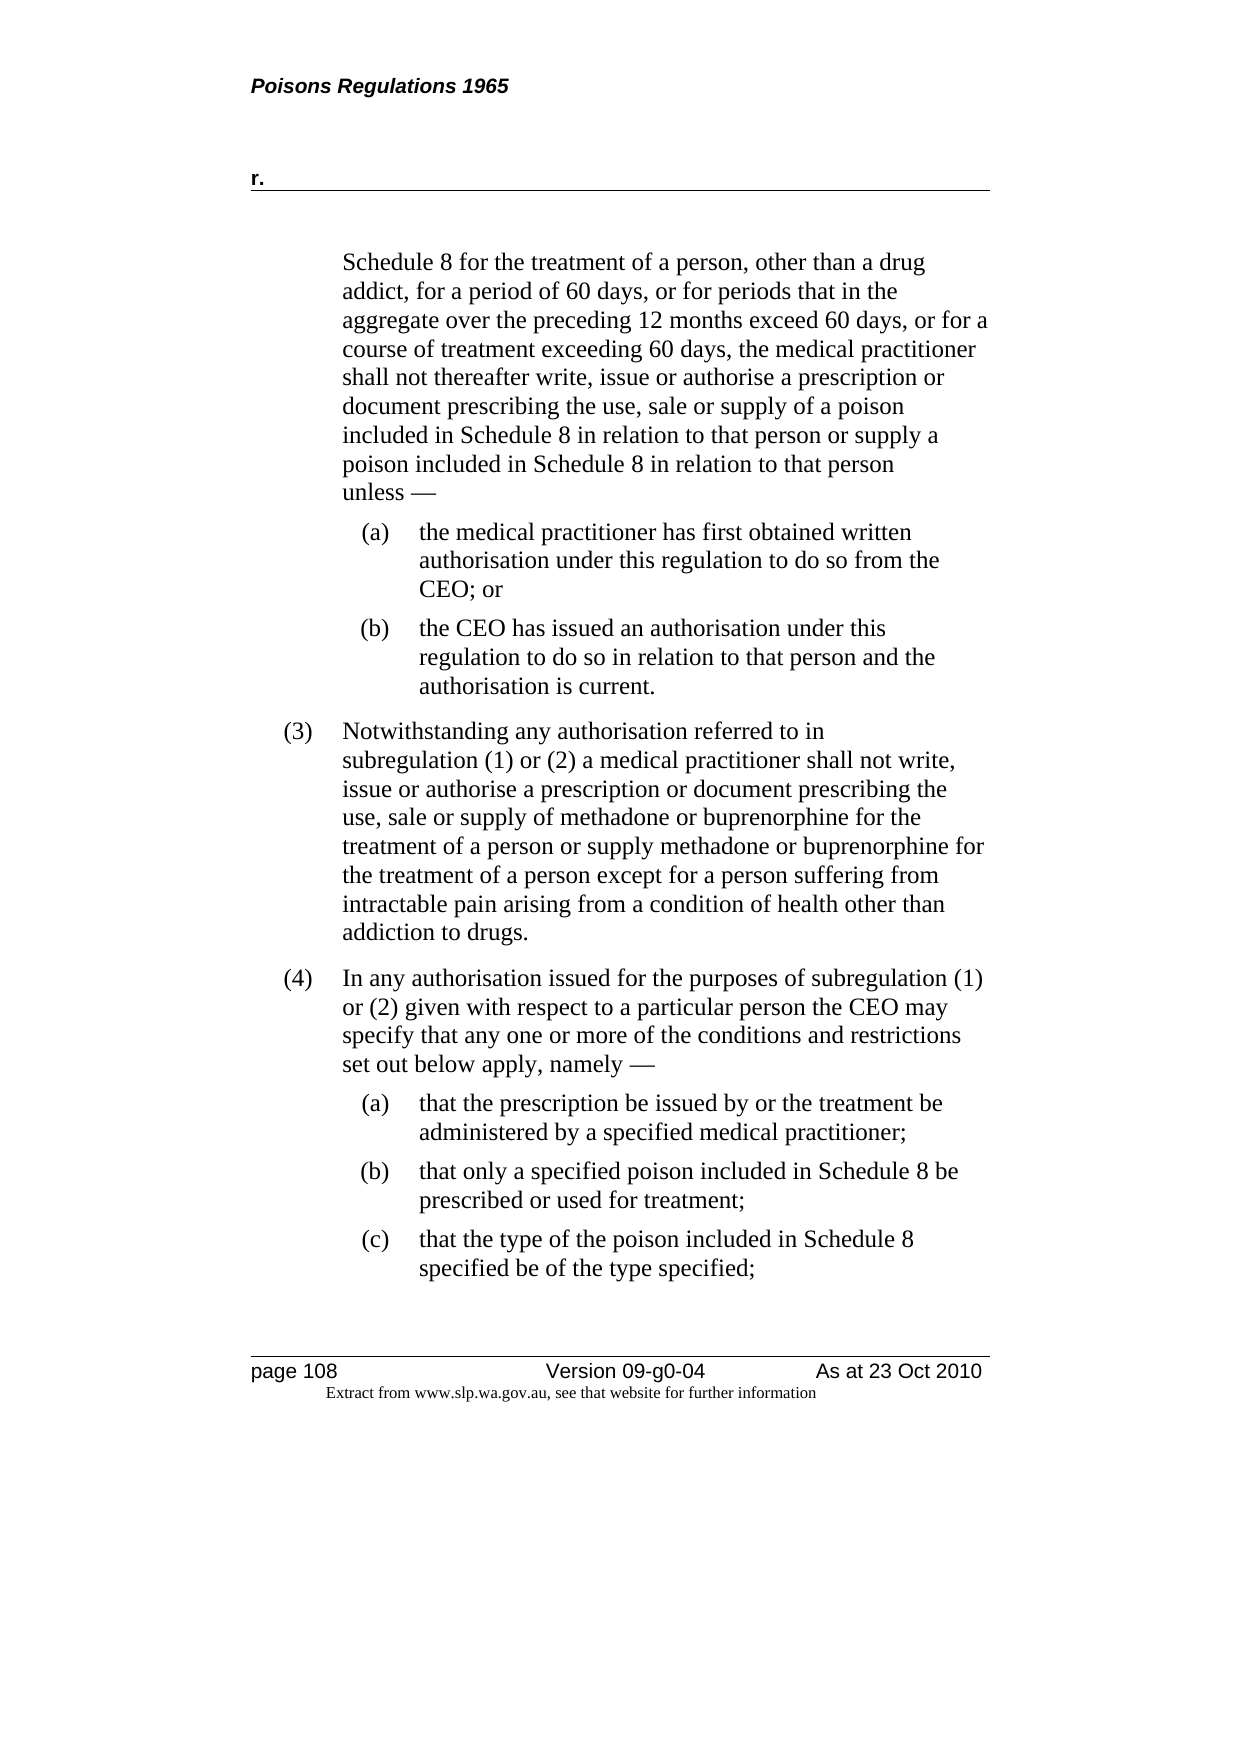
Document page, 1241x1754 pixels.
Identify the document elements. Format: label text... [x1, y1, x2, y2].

text (b) the CEO has issued an authorisation under this regulation to do so in relation to that person and the authorisation is current. [251, 613, 990, 699]
text (4) In any authorisation issued for the purposes of subregulation (1) or (2) given with respect to a particular person the CEO may specify that any one or more of the conditions and restrictions set out below apply, namely — [251, 963, 990, 1078]
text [251, 247, 990, 506]
text (3) Notwithstanding any authorisation referred to in subregulation (1) or (2) a medical practitioner shall not write, issue or authorise a prescription or document prescribing the use, sale or supply of methadone or buprenorphine for the treatment of a person or supply methadone or buprenorphine for the treatment of a person except for a person suffering from intractable pain arising from a condition of health other than addiction to drugs. [251, 716, 990, 946]
text (a) the medical practitioner has first obtained written authorisation under this regulation to do so from the CEO; or [251, 517, 990, 603]
text (c) that the type of the poison included in Schedule 8 specified be of the type specified; [251, 1224, 990, 1282]
text (b) that only a specified poison included in Schedule 8 be prescribed or used for treatment; [251, 1156, 990, 1214]
text (a) that the prescription be issued by or the treatment be administered by a specified medical practitioner; [251, 1088, 990, 1146]
